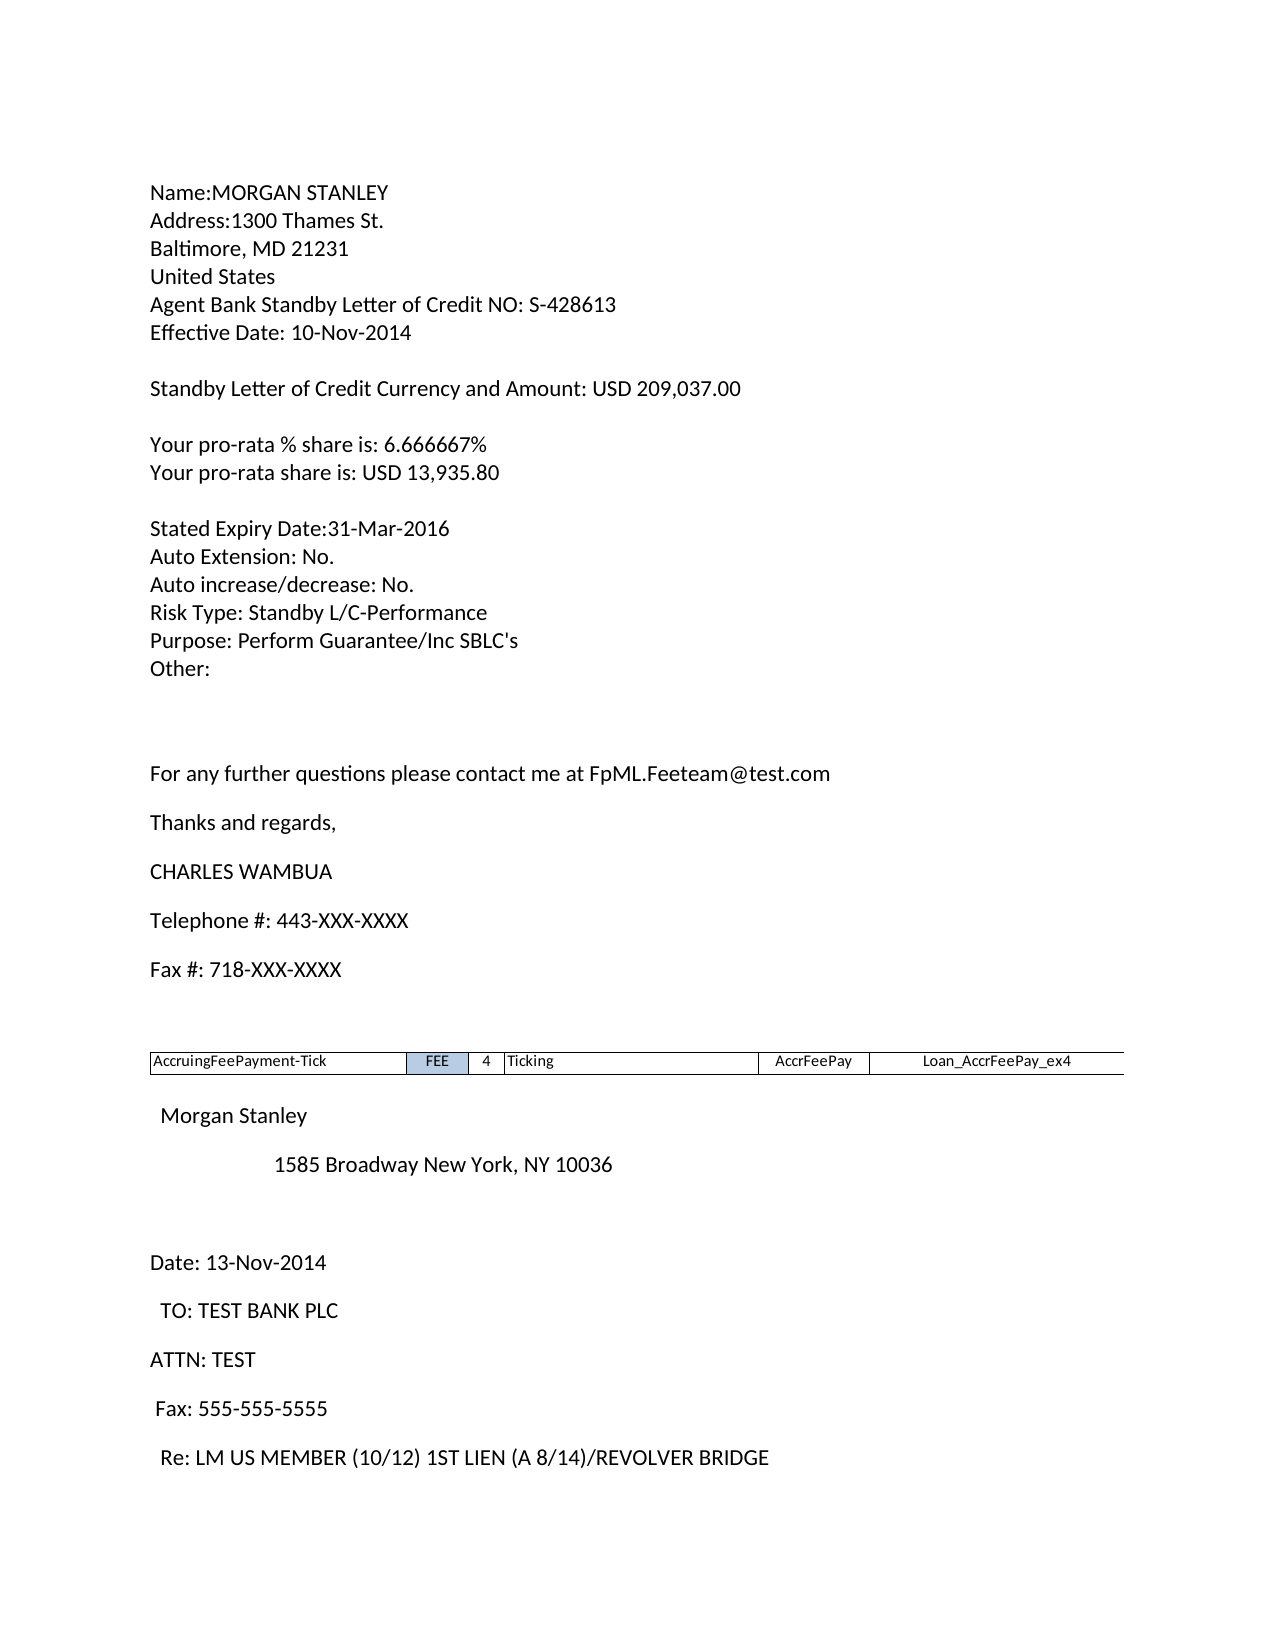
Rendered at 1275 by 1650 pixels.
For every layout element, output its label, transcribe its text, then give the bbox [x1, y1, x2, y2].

text Stated Expiry Date:31-Mar-2016 [150, 514, 1125, 542]
text 1585 Broadway New York, NY 10036 [150, 1150, 1125, 1178]
text Auto Extension: No. [150, 542, 1125, 570]
text TO: TEST BANK PLC [150, 1297, 1125, 1325]
text Risk Type: Standby L/C-Performance [150, 598, 1125, 626]
text Baltimore, MD 21231 [150, 234, 1125, 262]
text Effective Date: 10-Nov-2014 [150, 318, 1125, 346]
text Other: [150, 654, 1125, 682]
text Fax: 555-555-5555 [150, 1394, 1125, 1422]
text Auto increase/decrease: No. [150, 570, 1125, 598]
text For any further questions please contact me at FpML.Feeteam@test.com [150, 759, 1125, 787]
text ATTN: TEST [150, 1346, 1125, 1373]
text Standby Letter of Credit Currency and Amount: USD 209,037.00 [150, 374, 1125, 402]
text Address:1300 Thames St. [150, 206, 1125, 234]
text Fax #: 718-XXX-XXXX [150, 955, 1125, 983]
text Name:MORGAN STANLEY [150, 178, 1125, 206]
text Re: LM US MEMBER (10/12) 1ST LIEN (A 8/14)/REVOLVER BRIDGE [150, 1443, 1125, 1471]
text Date: 13-Nov-2014 [150, 1248, 1125, 1276]
text United States [150, 262, 1125, 290]
text Telephone #: 443-XXX-XXXX [150, 906, 1125, 934]
text Thanks and regards, [150, 808, 1125, 836]
text CHARLES WAMBUA [150, 857, 1125, 885]
text Morgan Stanley [150, 1101, 1125, 1129]
text Agent Bank Standby Letter of Credit NO: S-428613 [150, 290, 1125, 318]
text Your pro-rata % share is: 6.666667% [150, 430, 1125, 458]
text Purpose: Perform Guarantee/Inc SBLC's [150, 626, 1125, 654]
text Your pro-rata share is: USD 13,935.80 [150, 458, 1125, 486]
